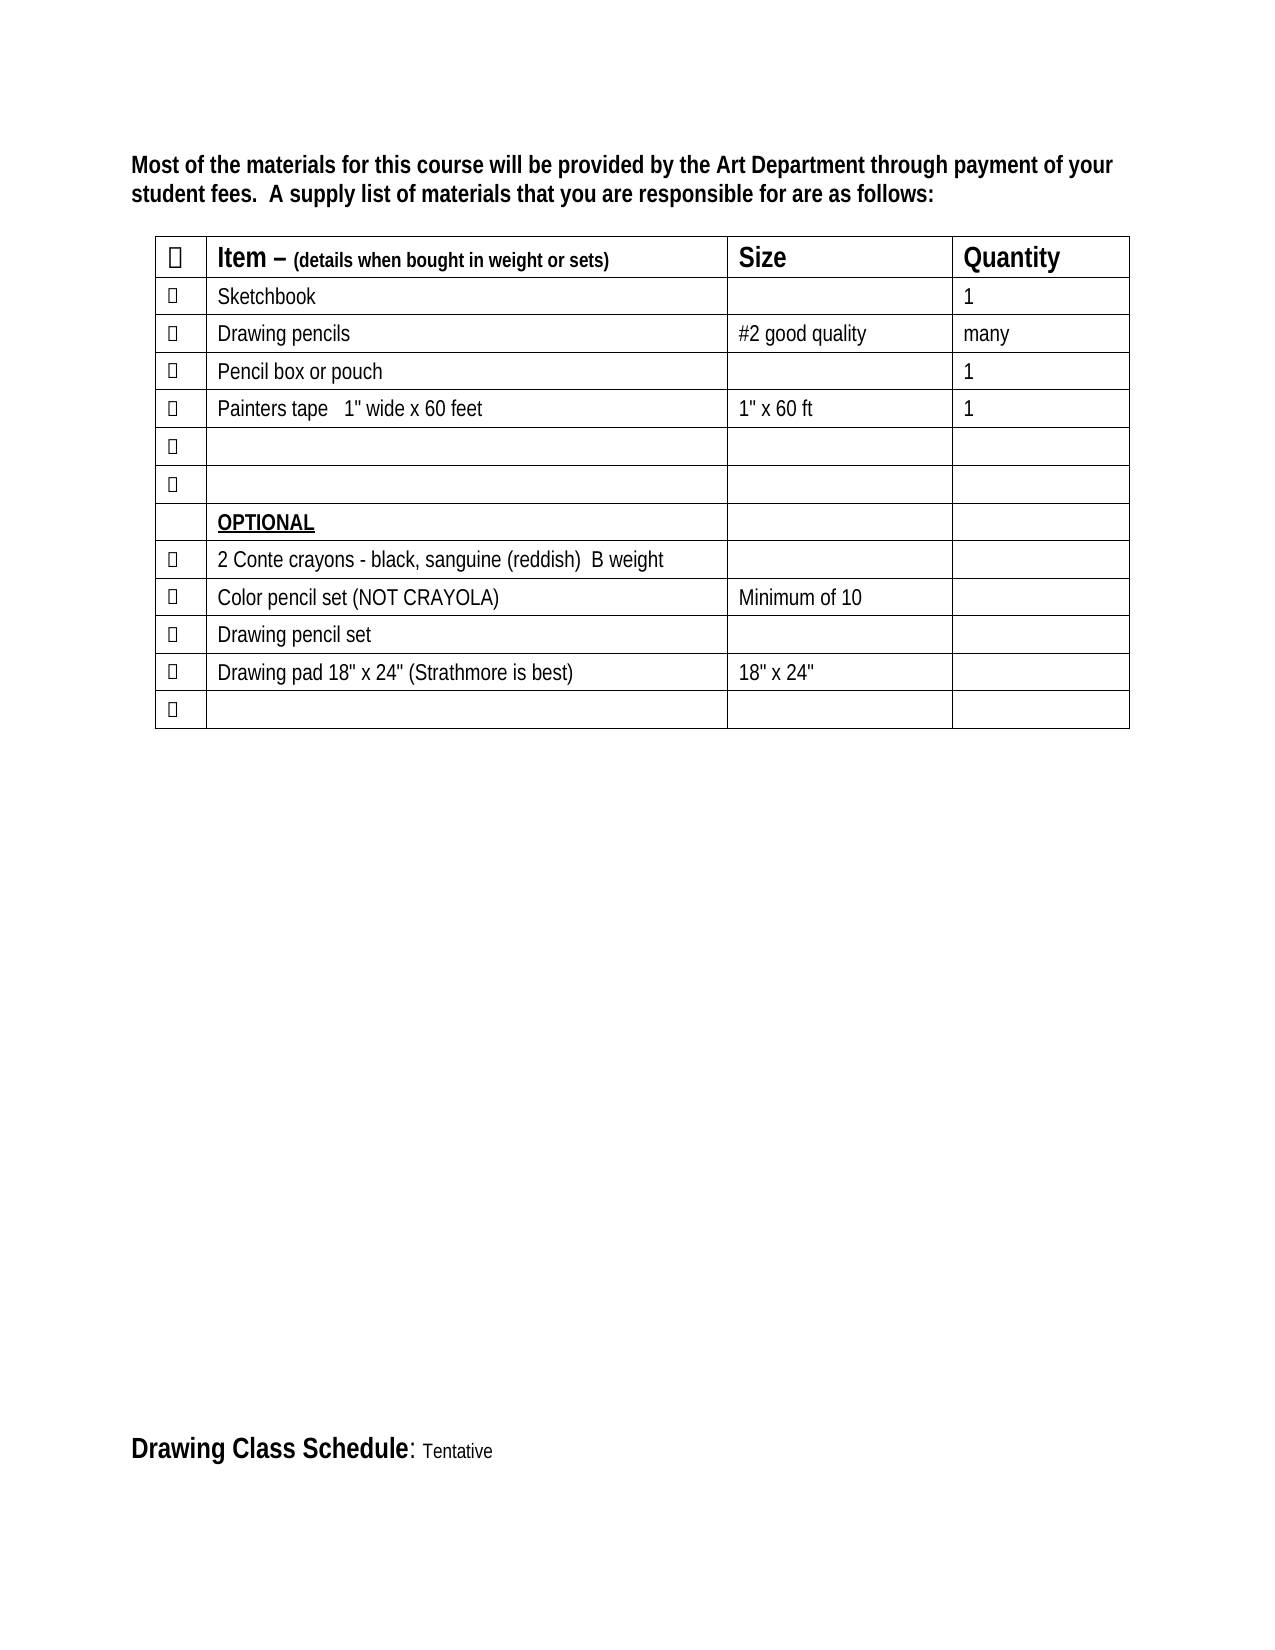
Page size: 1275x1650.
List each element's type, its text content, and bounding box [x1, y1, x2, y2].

table_cell Drawing pad 18" x 24" (Strathmore is best) [207, 654, 727, 690]
table_cell  [156, 278, 206, 314]
table_cell [728, 691, 952, 727]
table_cell OPTIONAL [207, 504, 727, 540]
table_cell Painters tape 1" wide x 60 feet [207, 390, 727, 427]
table_header Item – (details when bought in weight or sets) [207, 237, 727, 277]
table_cell  [156, 654, 206, 690]
table_cell Minimum of 10 [728, 579, 952, 615]
table_cell [207, 466, 727, 502]
table_cell 1 [953, 390, 1129, 427]
table_cell Color pencil set (NOT CRAYOLA) [207, 579, 727, 615]
table_cell  [156, 541, 206, 577]
table_cell  [156, 315, 206, 352]
table_header  [156, 237, 206, 277]
table_cell [953, 654, 1129, 690]
table_cell #2 good quality [728, 315, 952, 352]
table_cell  [156, 466, 206, 502]
table_cell [953, 541, 1129, 577]
table_cell [728, 466, 952, 502]
text Most of the materials for this course will be provided by the Art Department through payment of your student fees. A supply list of materials that you are responsible for are as follows: [131, 150, 1153, 207]
table_cell [156, 504, 206, 540]
table_cell 1 [953, 353, 1129, 389]
table_cell [728, 278, 952, 314]
table_cell 1 [953, 278, 1129, 314]
table_cell  [156, 390, 206, 427]
table_cell Drawing pencils [207, 315, 727, 352]
table_cell [953, 616, 1129, 652]
table_cell 18" x 24" [728, 654, 952, 690]
text Drawing Class Schedule: Tentative [131, 1431, 1153, 1464]
table_cell [953, 428, 1129, 465]
table_cell [953, 466, 1129, 502]
table_header Size [728, 237, 952, 277]
table_cell [953, 691, 1129, 727]
table_cell Sketchbook [207, 278, 727, 314]
table_cell [953, 579, 1129, 615]
table_cell  [156, 691, 206, 727]
table_cell Drawing pencil set [207, 616, 727, 652]
table_cell Pencil box or pouch [207, 353, 727, 389]
table_cell [728, 504, 952, 540]
table_cell  [156, 579, 206, 615]
table_cell [728, 541, 952, 577]
table_cell  [156, 428, 206, 465]
table_cell [728, 428, 952, 465]
table_cell [728, 353, 952, 389]
table_cell 1" x 60 ft [728, 390, 952, 427]
table_cell [728, 616, 952, 652]
table_cell [953, 504, 1129, 540]
table_cell  [156, 353, 206, 389]
table_header Quantity [953, 237, 1129, 277]
table_cell 2 Conte crayons - black, sanguine (reddish) B weight [207, 541, 727, 577]
table_cell many [953, 315, 1129, 352]
table_cell [207, 428, 727, 465]
table_cell [207, 691, 727, 727]
table_cell  [156, 616, 206, 652]
